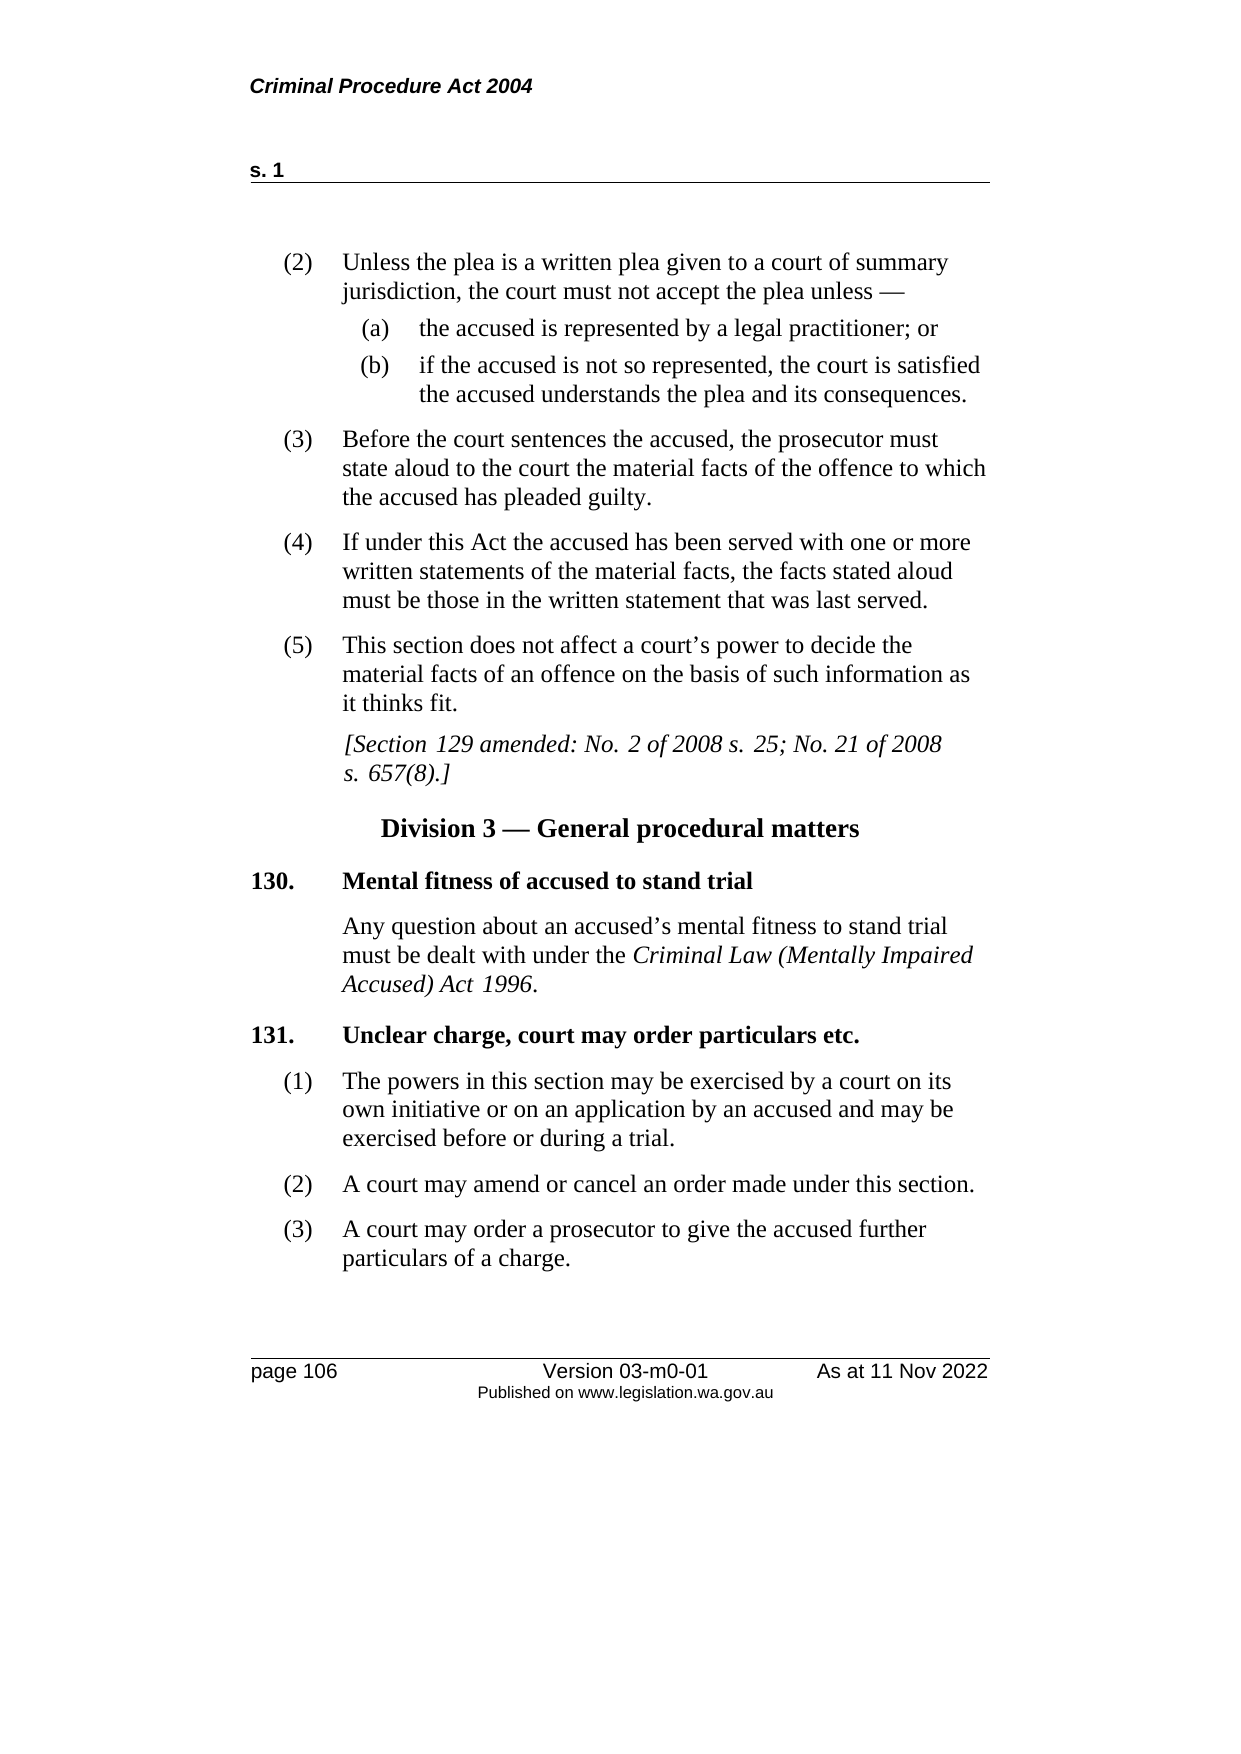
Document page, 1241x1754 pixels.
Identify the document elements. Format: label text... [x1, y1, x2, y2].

text (1) The powers in this section may be exercised by a court on its own initiative or on an application by an accused and may be exercised before or during a trial. [251, 1066, 990, 1152]
text (2) Unless the plea is a written plea given to a court of summary jurisdiction, the court must not accept the plea unless — [251, 247, 990, 305]
text [Section 129 amended: No. 2 of 2008 s. 25; No. 21 of 2008 s. 657(8).] [251, 729, 990, 787]
subtitle Division 3 — General procedural matters [251, 812, 990, 843]
subtitle 130. Mental fitness of accused to stand trial [251, 866, 990, 894]
text (4) If under this Act the accused has been served with one or more written statements of the material facts, the facts stated aloud must be those in the written statement that was last served. [251, 527, 990, 614]
text (b) if the accused is not so represented, the court is satisfied the accused understands the plea and its consequences. [251, 350, 990, 408]
text (a) the accused is represented by a legal practitioner; or [251, 313, 990, 342]
subtitle 131. Unclear charge, court may order particulars etc. [251, 1020, 990, 1049]
text (5) This section does not affect a court’s power to decide the material facts of an offence on the basis of such information as it thinks fit. [251, 630, 990, 717]
text (3) A court may order a prosecutor to give the accused further particulars of a charge. [251, 1214, 990, 1272]
text (3) Before the court sentences the accused, the prosecutor must state aloud to the court the material facts of the offence to which the accused has pleaded guilty. [251, 424, 990, 511]
text Any question about an accused’s mental fitness to stand trial must be dealt with under the Criminal Law (Mentally Impaired Accused) Act 1996. [251, 911, 990, 997]
text (2) A court may amend or cancel an order made under this section. [251, 1169, 990, 1197]
